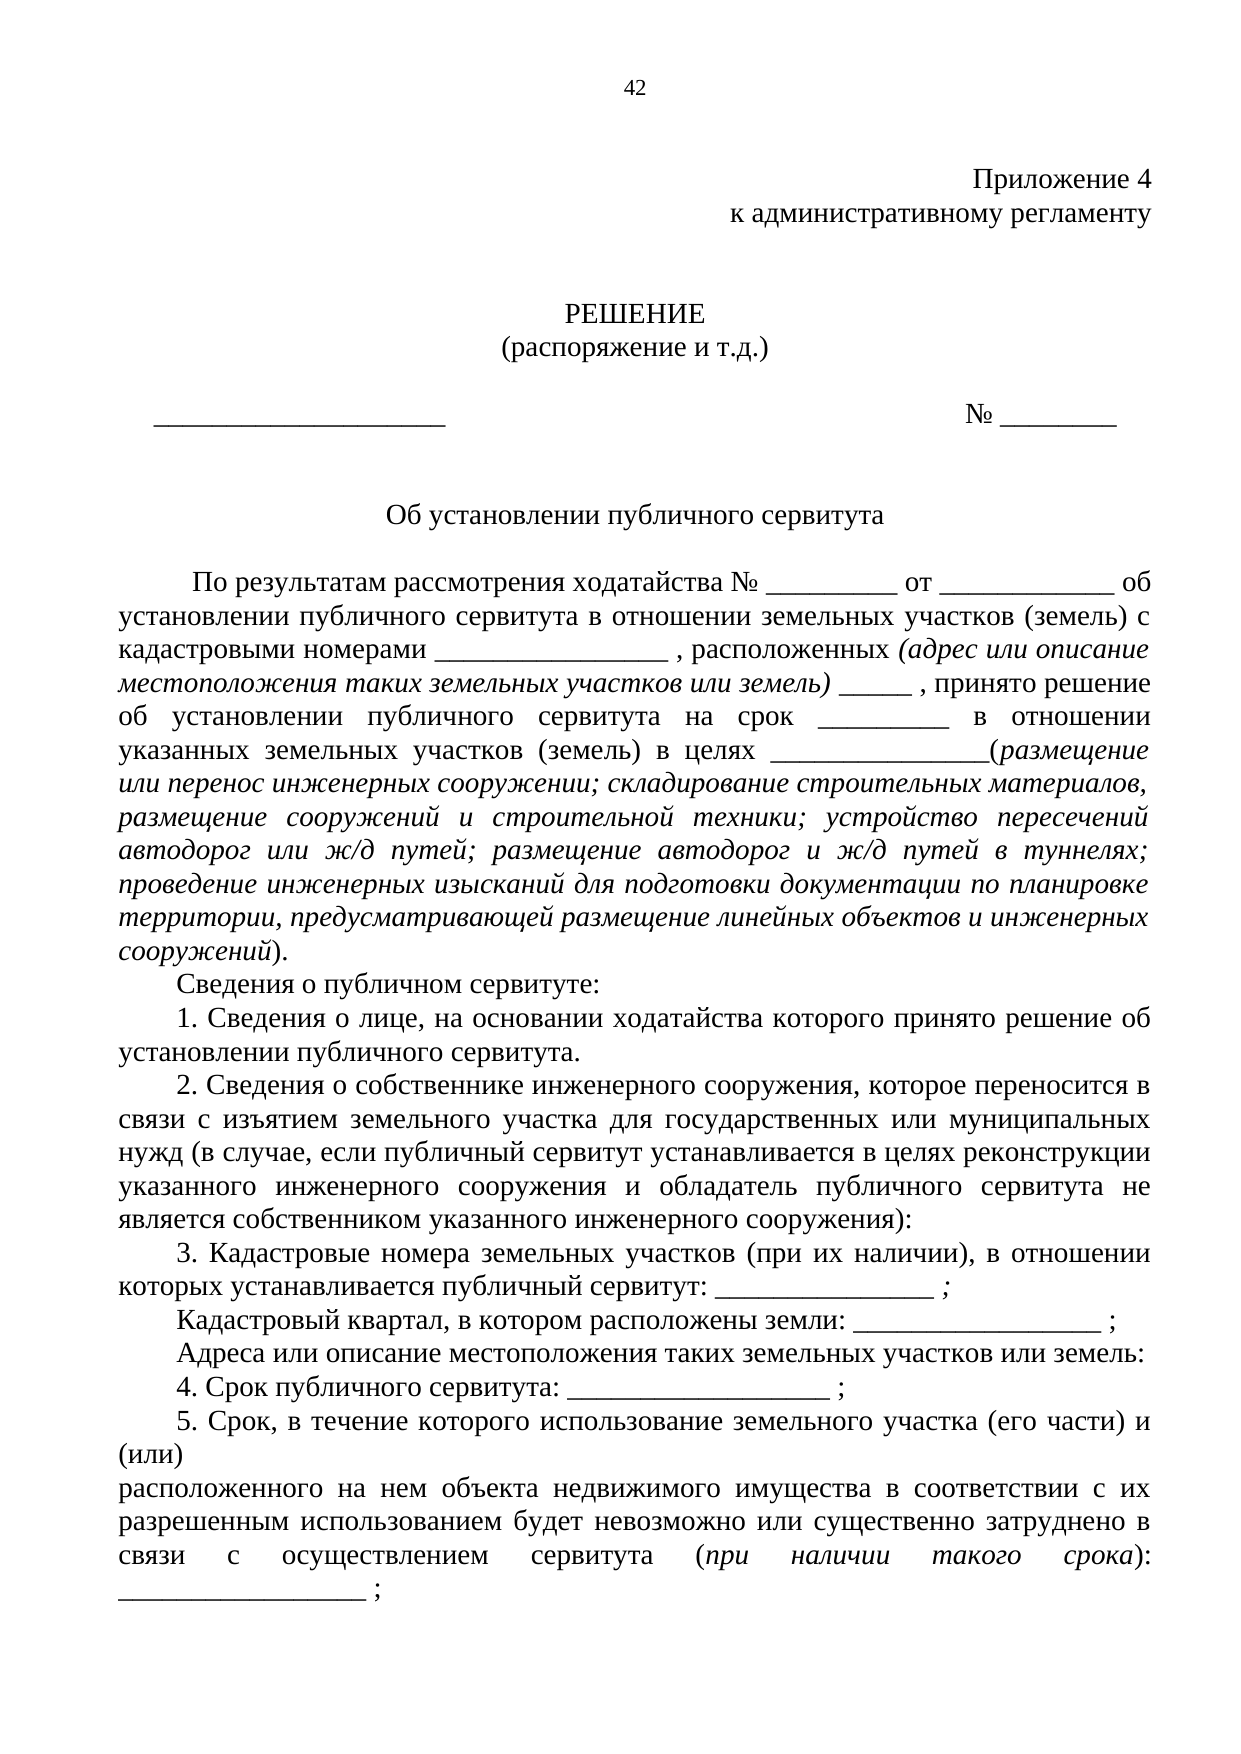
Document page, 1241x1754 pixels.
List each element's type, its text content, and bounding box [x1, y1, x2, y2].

text 5. Срок, в течение которого использование земельного участка (его части) и (или) [118, 1403, 1152, 1470]
text 4. Срок публичного сервитута: __________________ ; [118, 1369, 1152, 1403]
text расположенного на нем объекта недвижимого имущества в соответствии с их разрешенным использованием будет невозможно или существенно затруднено в связи с осуществлением сервитута (при наличии такого срока): _________________ ; [118, 1470, 1152, 1604]
text 3. Кадастровые номера земельных участков (при их наличии), в отношении которых устанавливается публичный сервитут: _______________ ; [118, 1235, 1152, 1302]
text Приложение 4 [118, 162, 1152, 195]
text размещение сооружений и строительной техники; устройство пересечений автодорог или ж/д путей; размещение автодорог и ж/д путей в туннелях; проведение инженерных изысканий для подготовки документации по планировке территории, предусматривающей размещение линейных объектов и инженерных сооружений). [118, 799, 1152, 967]
text Адреса или описание местоположения таких земельных участков или земель: [118, 1336, 1152, 1369]
text Сведения о публичном сервитуте: [118, 967, 1152, 1000]
text Об установлении публичного сервитута [118, 497, 1152, 531]
text 1. Сведения о лице, на основании ходатайства которого принято решение об установлении публичного сервитута. [118, 1000, 1152, 1067]
text ____________________ № ________ [118, 396, 1152, 430]
text (распоряжение и т.д.) [118, 329, 1152, 363]
text РЕШЕНИЕ [118, 296, 1152, 329]
text Кадастровый квартал, в котором расположены земли: _________________ ; [118, 1302, 1152, 1336]
text к административному регламенту [118, 195, 1152, 229]
text 2. Сведения о собственнике инженерного сооружения, которое переносится в связи с изъятием земельного участка для государственных или муниципальных нужд (в случае, если публичный сервитут устанавливается в целях реконструкции указанного инженерного сооружения и обладатель публичного сервитута не является собственником указанного инженерного сооружения): [118, 1067, 1152, 1235]
text По результатам рассмотрения ходатайства № _________ от ____________ об установлении публичного сервитута в отношении земельных участков (земель) с кадастровыми номерами ________________ , расположенных (адрес или описание местоположения таких земельных участков или земель) _____ , принято решение об установлении публичного сервитута на срок _________ в отношении указанных земельных участков (земель) в целях _______________(размещение или перенос инженерных сооружении; складирование строительных материалов, [118, 564, 1152, 799]
